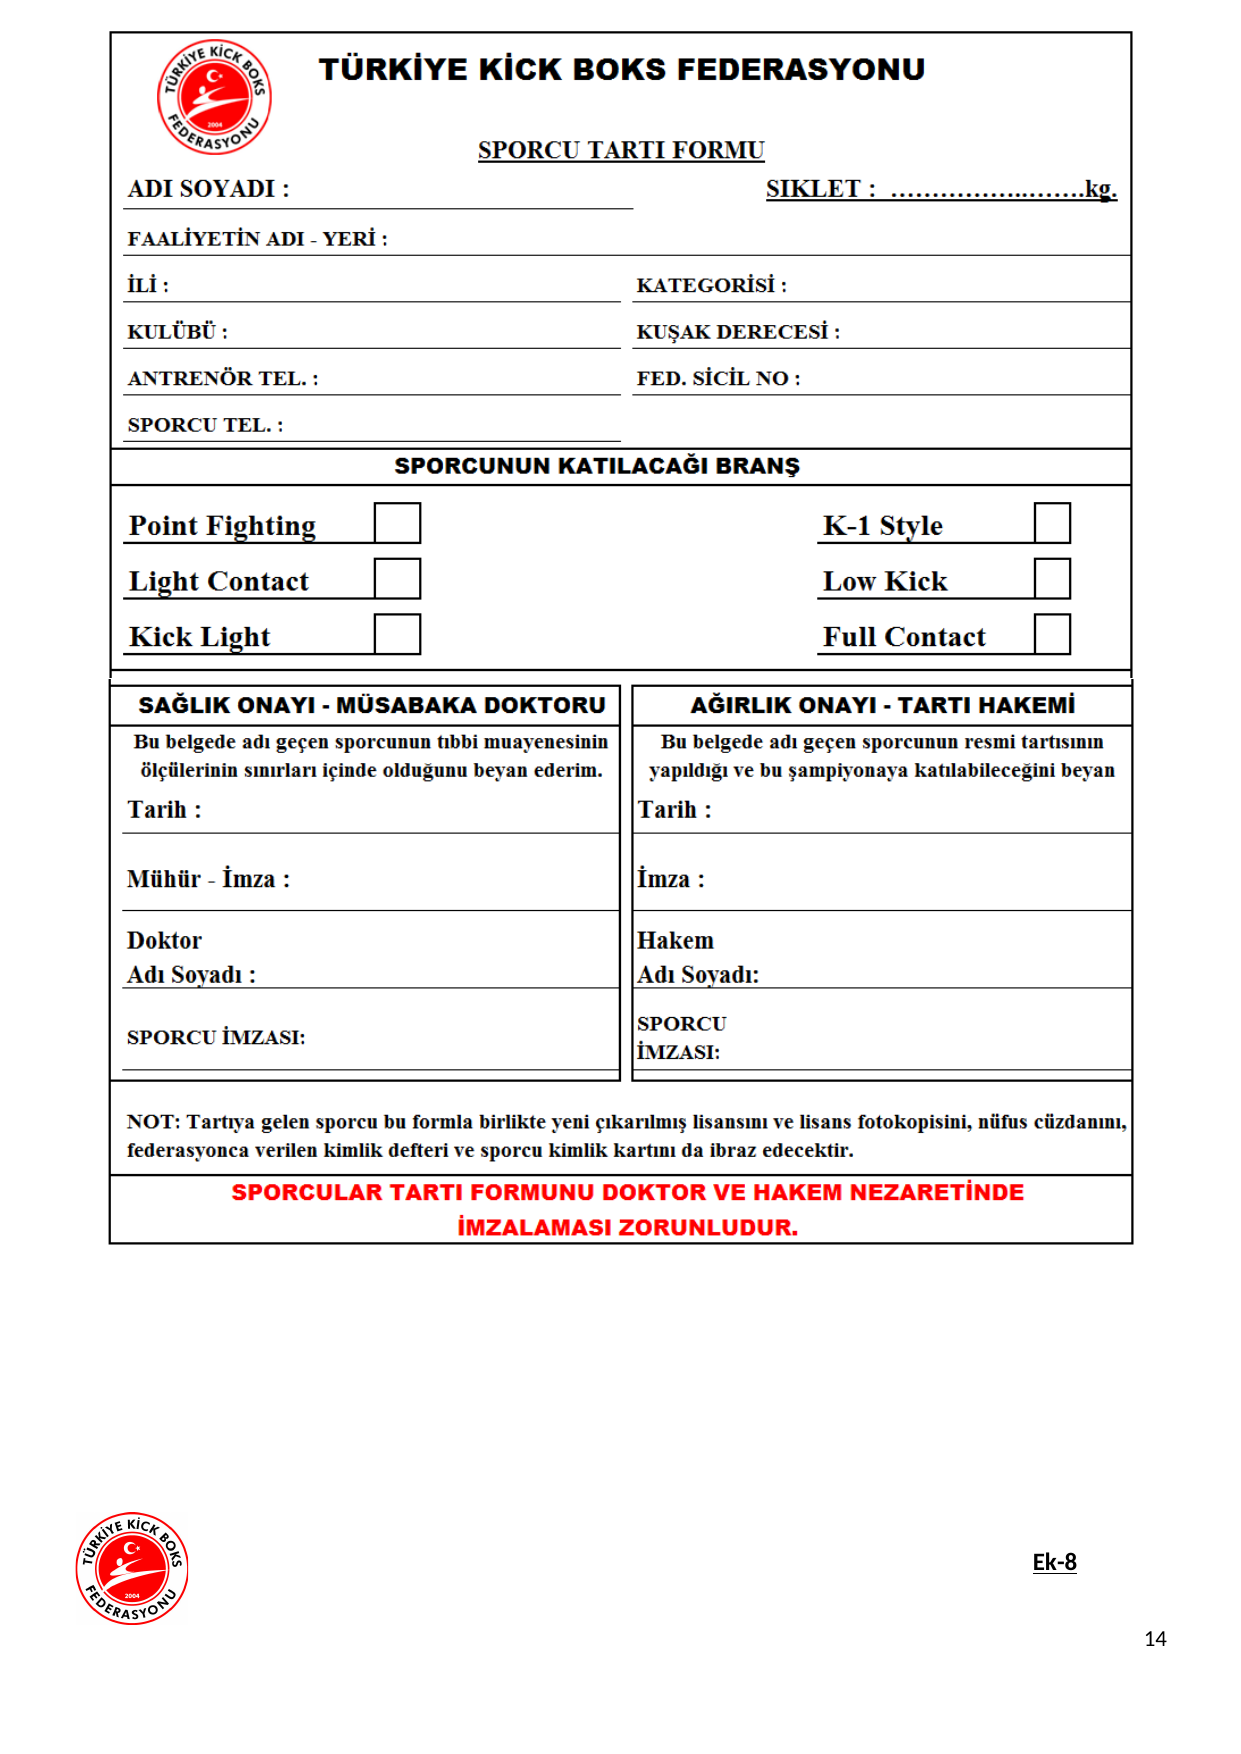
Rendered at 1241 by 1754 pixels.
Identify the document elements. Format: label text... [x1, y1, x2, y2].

text Ek-8 [189, 1547, 1167, 1577]
picture [105, 29, 1136, 678]
picture [103, 679, 1137, 1248]
picture [75, 1512, 189, 1625]
